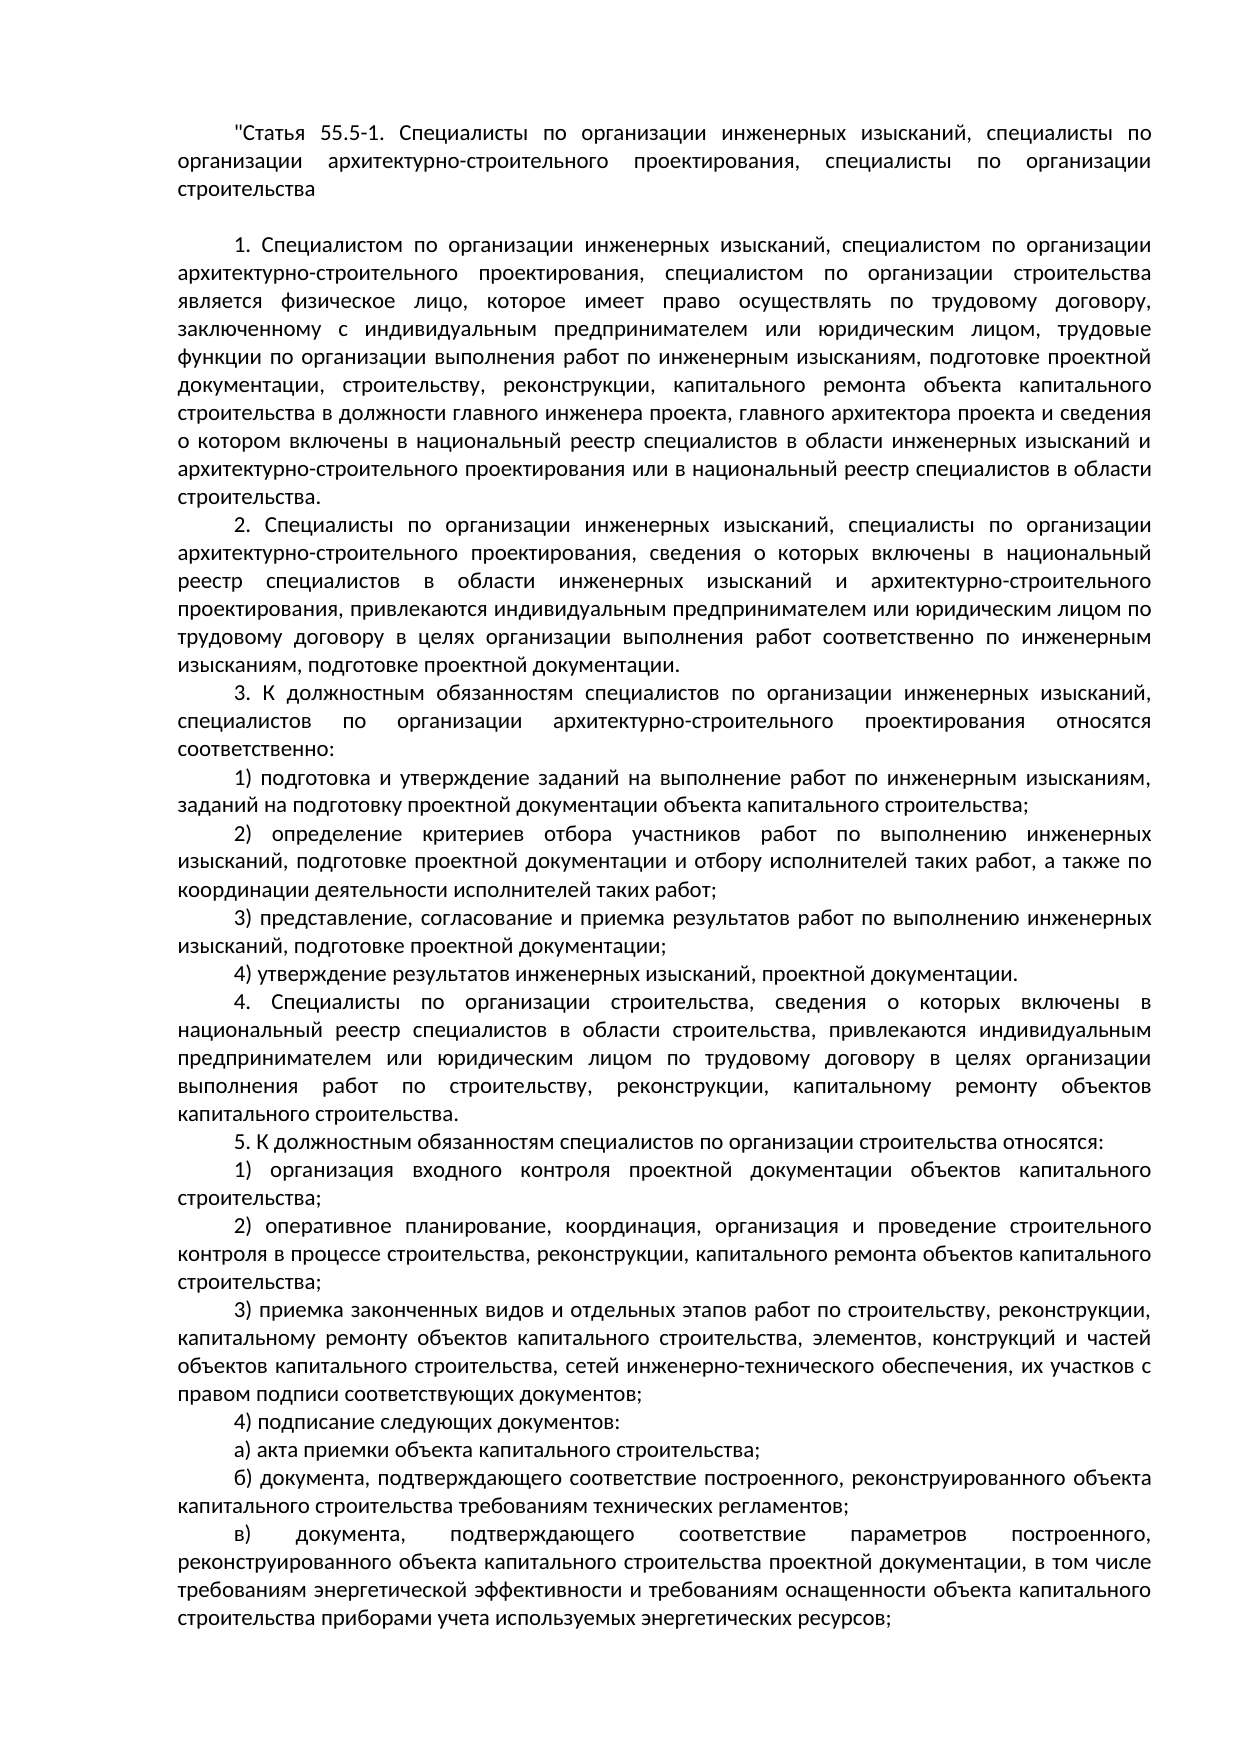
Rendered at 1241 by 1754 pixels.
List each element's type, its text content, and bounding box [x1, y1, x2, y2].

text а) акта приемки объекта капитального строительства; [177, 1435, 1152, 1463]
text 1. Специалистом по организации инженерных изысканий, специалистом по организации архитектурно-строительного проектирования, специалистом по организации строительства является физическое лицо, которое имеет право осуществлять по трудовому договору, заключенному с индивидуальным предпринимателем или юридическим лицом, трудовые функции по организации выполнения работ по инженерным изысканиям, подготовке проектной документации, строительству, реконструкции, капитального ремонта объекта капитального строительства в должности главного инженера проекта, главного архитектора проекта и сведения о котором включены в национальный реестр специалистов в области инженерных изысканий и архитектурно-строительного проектирования или в национальный реестр специалистов в области строительства. [177, 230, 1152, 510]
text 3) приемка законченных видов и отдельных этапов работ по строительству, реконструкции, капитальному ремонту объектов капитального строительства, элементов, конструкций и частей объектов капитального строительства, сетей инженерно-технического обеспечения, их участков с правом подписи соответствующих документов; [177, 1295, 1152, 1407]
text 4) подписание следующих документов: [177, 1407, 1152, 1435]
text 1) организация входного контроля проектной документации объектов капитального строительства; [177, 1155, 1152, 1211]
text 2) оперативное планирование, координация, организация и проведение строительного контроля в процессе строительства, реконструкции, капитального ремонта объектов капитального строительства; [177, 1211, 1152, 1295]
text 3. К должностным обязанностям специалистов по организации инженерных изысканий, специалистов по организации архитектурно-строительного проектирования относятся соответственно: [177, 678, 1152, 763]
text 4) утверждение результатов инженерных изысканий, проектной документации. [177, 959, 1152, 987]
text б) документа, подтверждающего соответствие построенного, реконструированного объекта капитального строительства требованиям технических регламентов; [177, 1463, 1152, 1519]
text "Статья 55.5-1. Специалисты по организации инженерных изысканий, специалисты по организации архитектурно-строительного проектирования, специалисты по организации строительства [177, 118, 1152, 202]
text 5. К должностным обязанностям специалистов по организации строительства относятся: [177, 1127, 1152, 1155]
text 1) подготовка и утверждение заданий на выполнение работ по инженерным изысканиям, заданий на подготовку проектной документации объекта капитального строительства; [177, 763, 1152, 819]
text 3) представление, согласование и приемка результатов работ по выполнению инженерных изысканий, подготовке проектной документации; [177, 903, 1152, 959]
text 4. Специалисты по организации строительства, сведения о которых включены в национальный реестр специалистов в области строительства, привлекаются индивидуальным предпринимателем или юридическим лицом по трудовому договору в целях организации выполнения работ по строительству, реконструкции, капитальному ремонту объектов капитального строительства. [177, 987, 1152, 1127]
text 2. Специалисты по организации инженерных изысканий, специалисты по организации архитектурно-строительного проектирования, сведения о которых включены в национальный реестр специалистов в области инженерных изысканий и архитектурно-строительного проектирования, привлекаются индивидуальным предпринимателем или юридическим лицом по трудовому договору в целях организации выполнения работ соответственно по инженерным изысканиям, подготовке проектной документации. [177, 510, 1152, 678]
text в) документа, подтверждающего соответствие параметров построенного, реконструированного объекта капитального строительства проектной документации, в том числе требованиям энергетической эффективности и требованиям оснащенности объекта капитального строительства приборами учета используемых энергетических ресурсов; [177, 1519, 1152, 1631]
text 2) определение критериев отбора участников работ по выполнению инженерных изысканий, подготовке проектной документации и отбору исполнителей таких работ, а также по координации деятельности исполнителей таких работ; [177, 819, 1152, 903]
